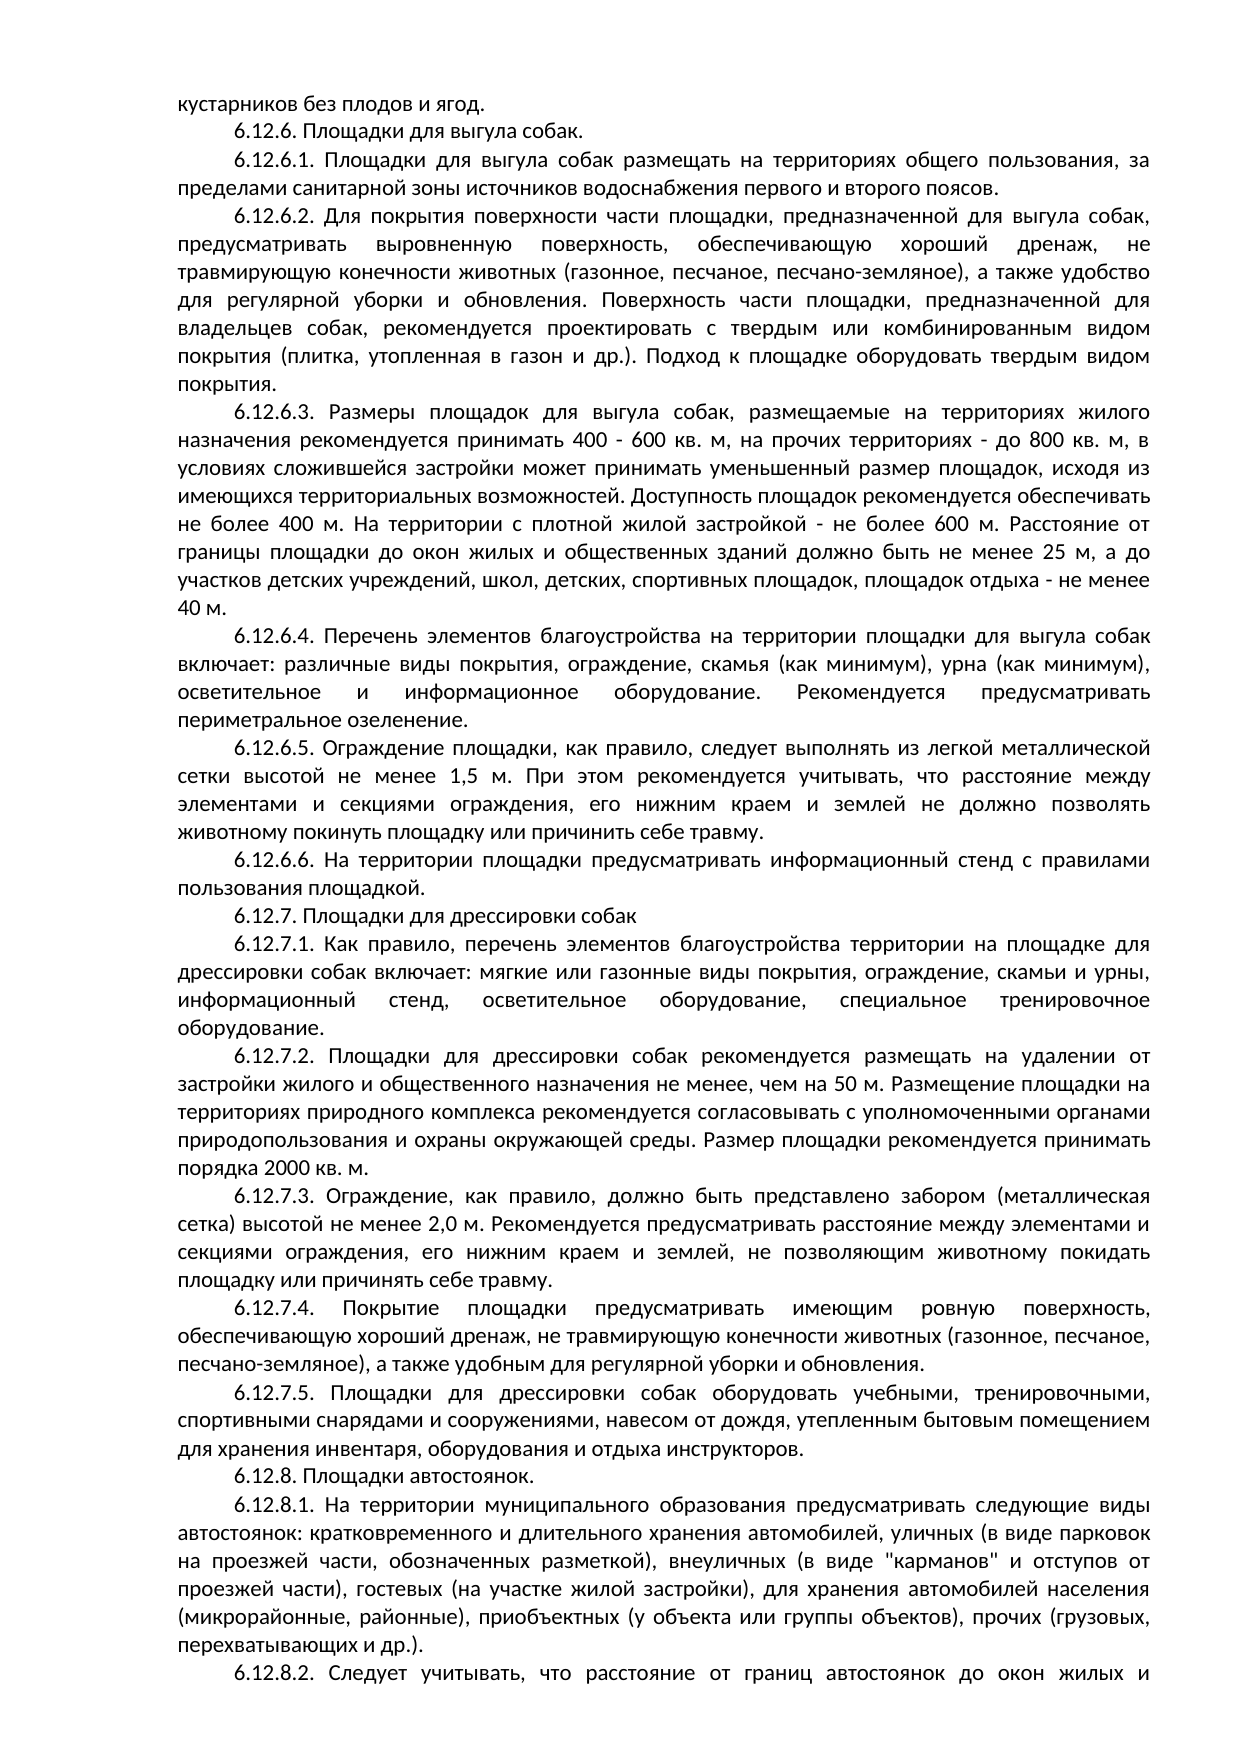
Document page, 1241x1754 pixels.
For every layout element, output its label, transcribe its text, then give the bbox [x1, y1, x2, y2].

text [177, 89, 1152, 117]
text 6.12.8. Площадки автостоянок. [177, 1462, 1152, 1490]
text 6.12.6.5. Ограждение площадки, как правило, следует выполнять из легкой металлической сетки высотой не менее . При этом рекомендуется учитывать, что расстояние между элементами и секциями ограждения, его нижним краем и землей не должно позволять животному покинуть площадку или причинить себе травму. [177, 733, 1152, 845]
text 6.12.6.3. Размеры площадок для выгула собак, размещаемые на территориях жилого назначения рекомендуется принимать 400 - , на прочих территориях - до , в условиях сложившейся застройки может принимать уменьшенный размер площадок, исходя из имеющихся территориальных возможностей. Доступность площадок рекомендуется обеспечивать не более . На территории с плотной жилой застройкой - не более . Расстояние от границы площадки до окон жилых и общественных зданий должно быть не менее , а до участков детских учреждений, школ, детских, спортивных площадок, площадок отдыха - не менее . [177, 397, 1152, 621]
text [177, 1658, 1152, 1686]
text 6.12.7. Площадки для дрессировки собак [177, 901, 1152, 929]
text 6.12.7.2. Площадки для дрессировки собак рекомендуется размещать на удалении от застройки жилого и общественного назначения не менее, чем на . Размещение площадки на территориях природного комплекса рекомендуется согласовывать с уполномоченными органами природопользования и охраны окружающей среды. Размер площадки рекомендуется принимать порядка . [177, 1041, 1152, 1181]
text 6.12.7.1. Как правило, перечень элементов благоустройства территории на площадке для дрессировки собак включает: мягкие или газонные виды покрытия, ограждение, скамьи и урны, информационный стенд, осветительное оборудование, специальное тренировочное оборудование. [177, 929, 1152, 1041]
text 6.12.6.1. Площадки для выгула собак размещать на территориях общего пользования, за пределами санитарной зоны источников водоснабжения первого и второго поясов. [177, 145, 1152, 201]
text 6.12.8.1. На территории муниципального образования предусматривать следующие виды автостоянок: кратковременного и длительного хранения автомобилей, уличных (в виде парковок на проезжей части, обозначенных разметкой), внеуличных (в виде "карманов" и отступов от проезжей части), гостевых (на участке жилой застройки), для хранения автомобилей населения (микрорайонные, районные), приобъектных (у объекта или группы объектов), прочих (грузовых, перехватывающих и др.). [177, 1490, 1152, 1658]
text 6.12.7.3. Ограждение, как правило, должно быть представлено забором (металлическая сетка) высотой не менее . Рекомендуется предусматривать расстояние между элементами и секциями ограждения, его нижним краем и землей, не позволяющим животному покидать площадку или причинять себе травму. [177, 1181, 1152, 1293]
text 6.12.6.6. На территории площадки предусматривать информационный стенд с правилами пользования площадкой. [177, 845, 1152, 901]
text 6.12.6.2. Для покрытия поверхности части площадки, предназначенной для выгула собак, предусматривать выровненную поверхность, обеспечивающую хороший дренаж, не травмирующую конечности животных (газонное, песчаное, песчано-земляное), а также удобство для регулярной уборки и обновления. Поверхность части площадки, предназначенной для владельцев собак, рекомендуется проектировать с твердым или комбинированным видом покрытия (плитка, утопленная в газон и др.). Подход к площадке оборудовать твердым видом покрытия. [177, 201, 1152, 397]
text 6.12.6.4. Перечень элементов благоустройства на территории площадки для выгула собак включает: различные виды покрытия, ограждение, скамья (как минимум), урна (как минимум), осветительное и информационное оборудование. Рекомендуется предусматривать периметральное озеленение. [177, 621, 1152, 733]
text 6.12.7.5. Площадки для дрессировки собак оборудовать учебными, тренировочными, спортивными снарядами и сооружениями, навесом от дождя, утепленным бытовым помещением для хранения инвентаря, оборудования и отдыха инструкторов. [177, 1378, 1152, 1462]
text 6.12.6. Площадки для выгула собак. [177, 117, 1152, 145]
text 6.12.7.4. Покрытие площадки предусматривать имеющим ровную поверхность, обеспечивающую хороший дренаж, не травмирующую конечности животных (газонное, песчаное, песчано-земляное), а также удобным для регулярной уборки и обновления. [177, 1293, 1152, 1378]
